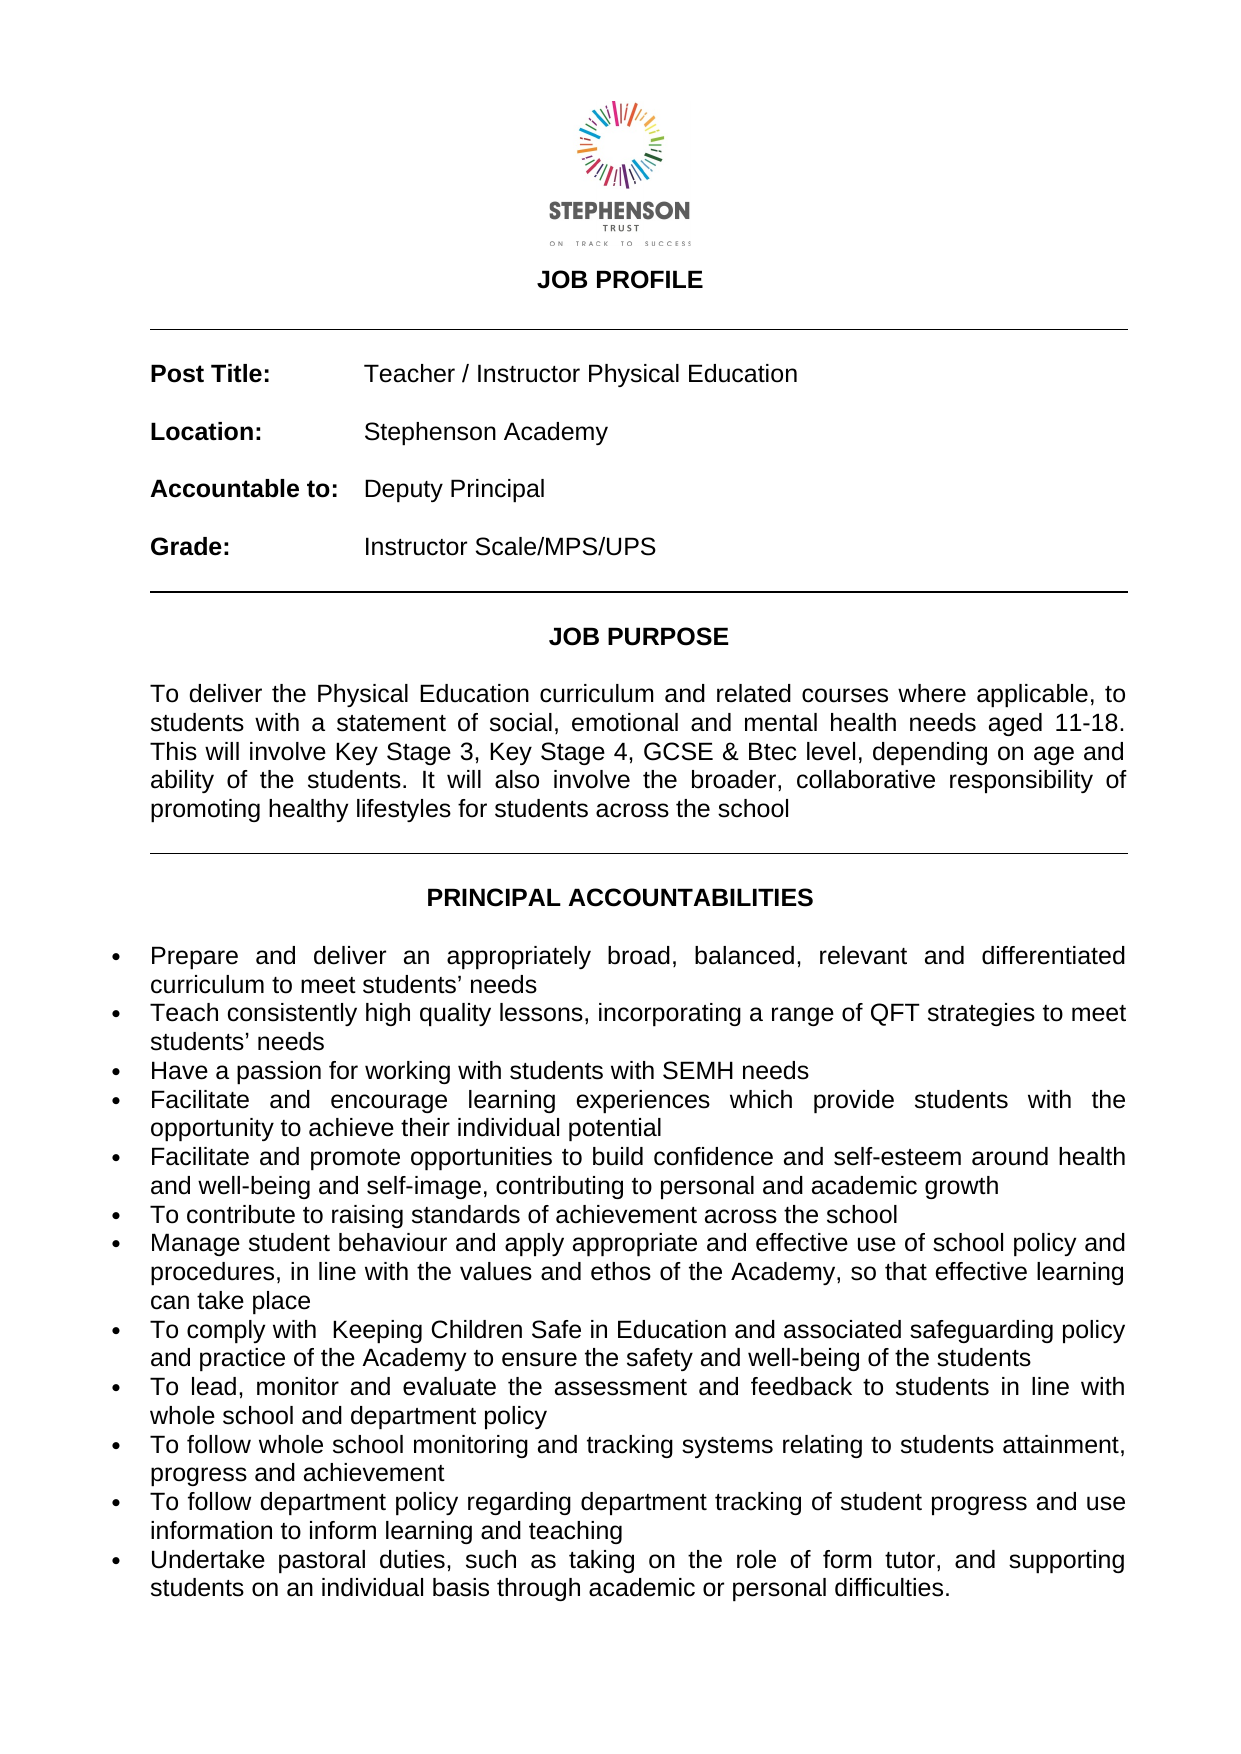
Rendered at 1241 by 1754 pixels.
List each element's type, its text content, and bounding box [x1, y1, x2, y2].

list Teach consistently high quality lessons, incorporating a range of QFT strategies to meet students’ needs [112, 998, 1128, 1056]
list To lead, monitor and evaluate the assessment and feedback to students in line with whole school and department policy [112, 1372, 1128, 1429]
text JOB PROFILE [112, 265, 1128, 294]
list To follow department policy regarding department tracking of student progress and use information to inform learning and teaching [112, 1487, 1128, 1544]
picture [549, 101, 691, 246]
text Location: Stephenson Academy [112, 417, 1128, 445]
list To deliver the Physical Education curriculum and related courses where applicable, to students with a statement of social, emotional and mental health needs aged 11-18. This will involve Key Stage 3, Key Stage 4, GCSE & Btec level, depending on age and ability of the students. It will also involve the broader, collaborative responsibility of promoting healthy lifestyles for students across the school [150, 679, 1128, 823]
list Manage student behaviour and apply appropriate and effective use of school policy and procedures, in line with the values and ethos of the Academy, so that effective learning can take place [112, 1228, 1128, 1314]
text JOB PURPOSE [150, 621, 1128, 650]
list Facilitate and encourage learning experiences which provide students with the opportunity to achieve their individual potential [112, 1084, 1128, 1142]
list To contribute to raising standards of achievement across the school [112, 1199, 1128, 1228]
list To follow whole school monitoring and tracking systems relating to students attainment, progress and achievement [112, 1429, 1128, 1487]
list Undertake pastoral duties, such as taking on the role of form tutor, and supporting students on an individual basis through academic or personal difficulties. [112, 1544, 1128, 1602]
list Facilitate and promote opportunities to build confidence and self-esteem around health and well-being and self-image, contributing to personal and academic growth [112, 1142, 1128, 1199]
text Accountable to: Deputy Principal [150, 474, 1128, 503]
text Post Title: Teacher / Instructor Physical Education [150, 359, 1128, 388]
list To comply with Keeping Children Safe in Education and associated safeguarding policy and practice of the Academy to ensure the safety and well-being of the students [112, 1314, 1128, 1372]
text Grade: Instructor Scale/MPS/UPS [150, 532, 1128, 560]
list Have a passion for working with students with SEMH needs [112, 1056, 1128, 1084]
list Prepare and deliver an appropriately broad, balanced, relevant and differentiated curriculum to meet students’ needs [112, 941, 1128, 998]
text PRINCIPAL ACCOUNTABILITIES [112, 883, 1128, 941]
